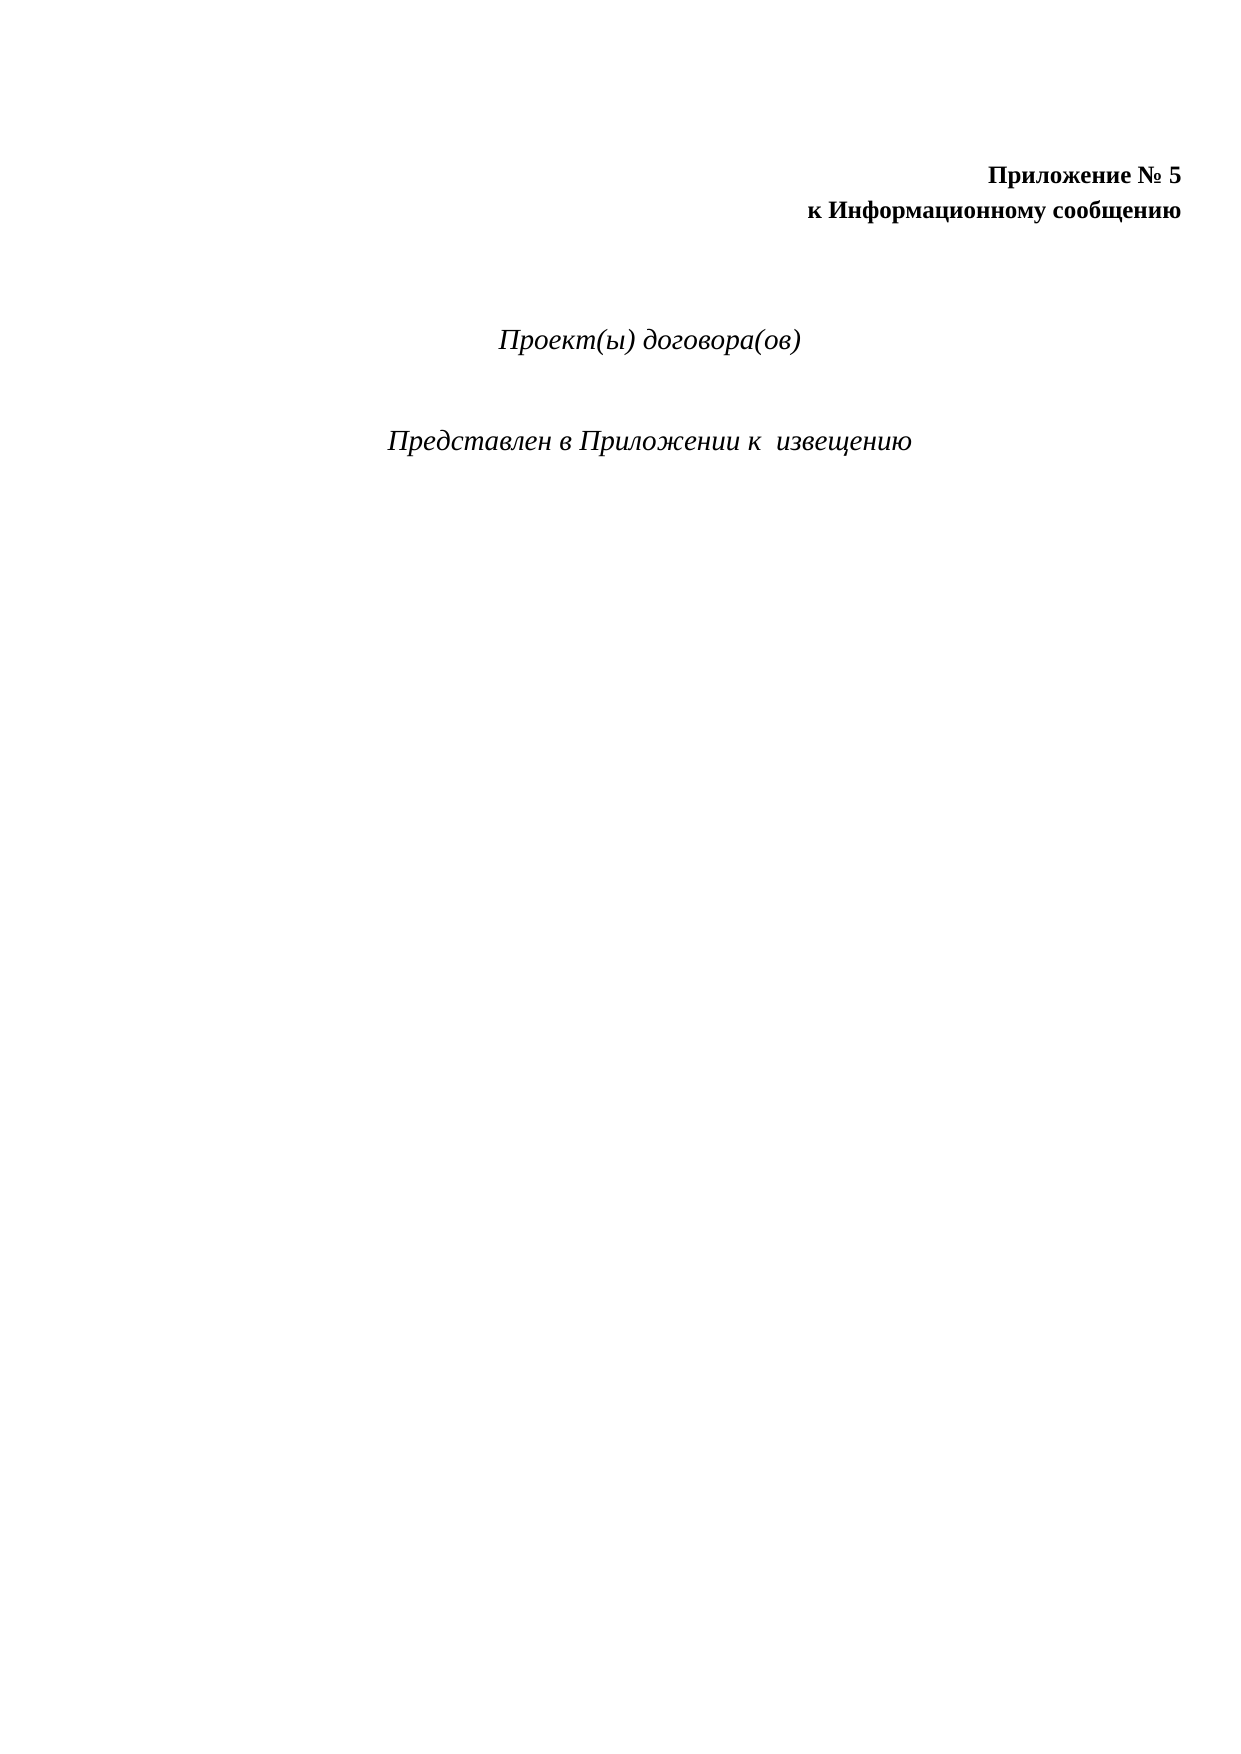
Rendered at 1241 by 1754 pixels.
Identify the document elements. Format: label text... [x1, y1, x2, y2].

text Приложение № 5 [118, 160, 1181, 189]
text Представлен в Приложении к извещению [118, 423, 1181, 484]
text Проект(ы) договора(ов) [118, 322, 1181, 356]
text к Информационному сообщению [118, 195, 1181, 224]
